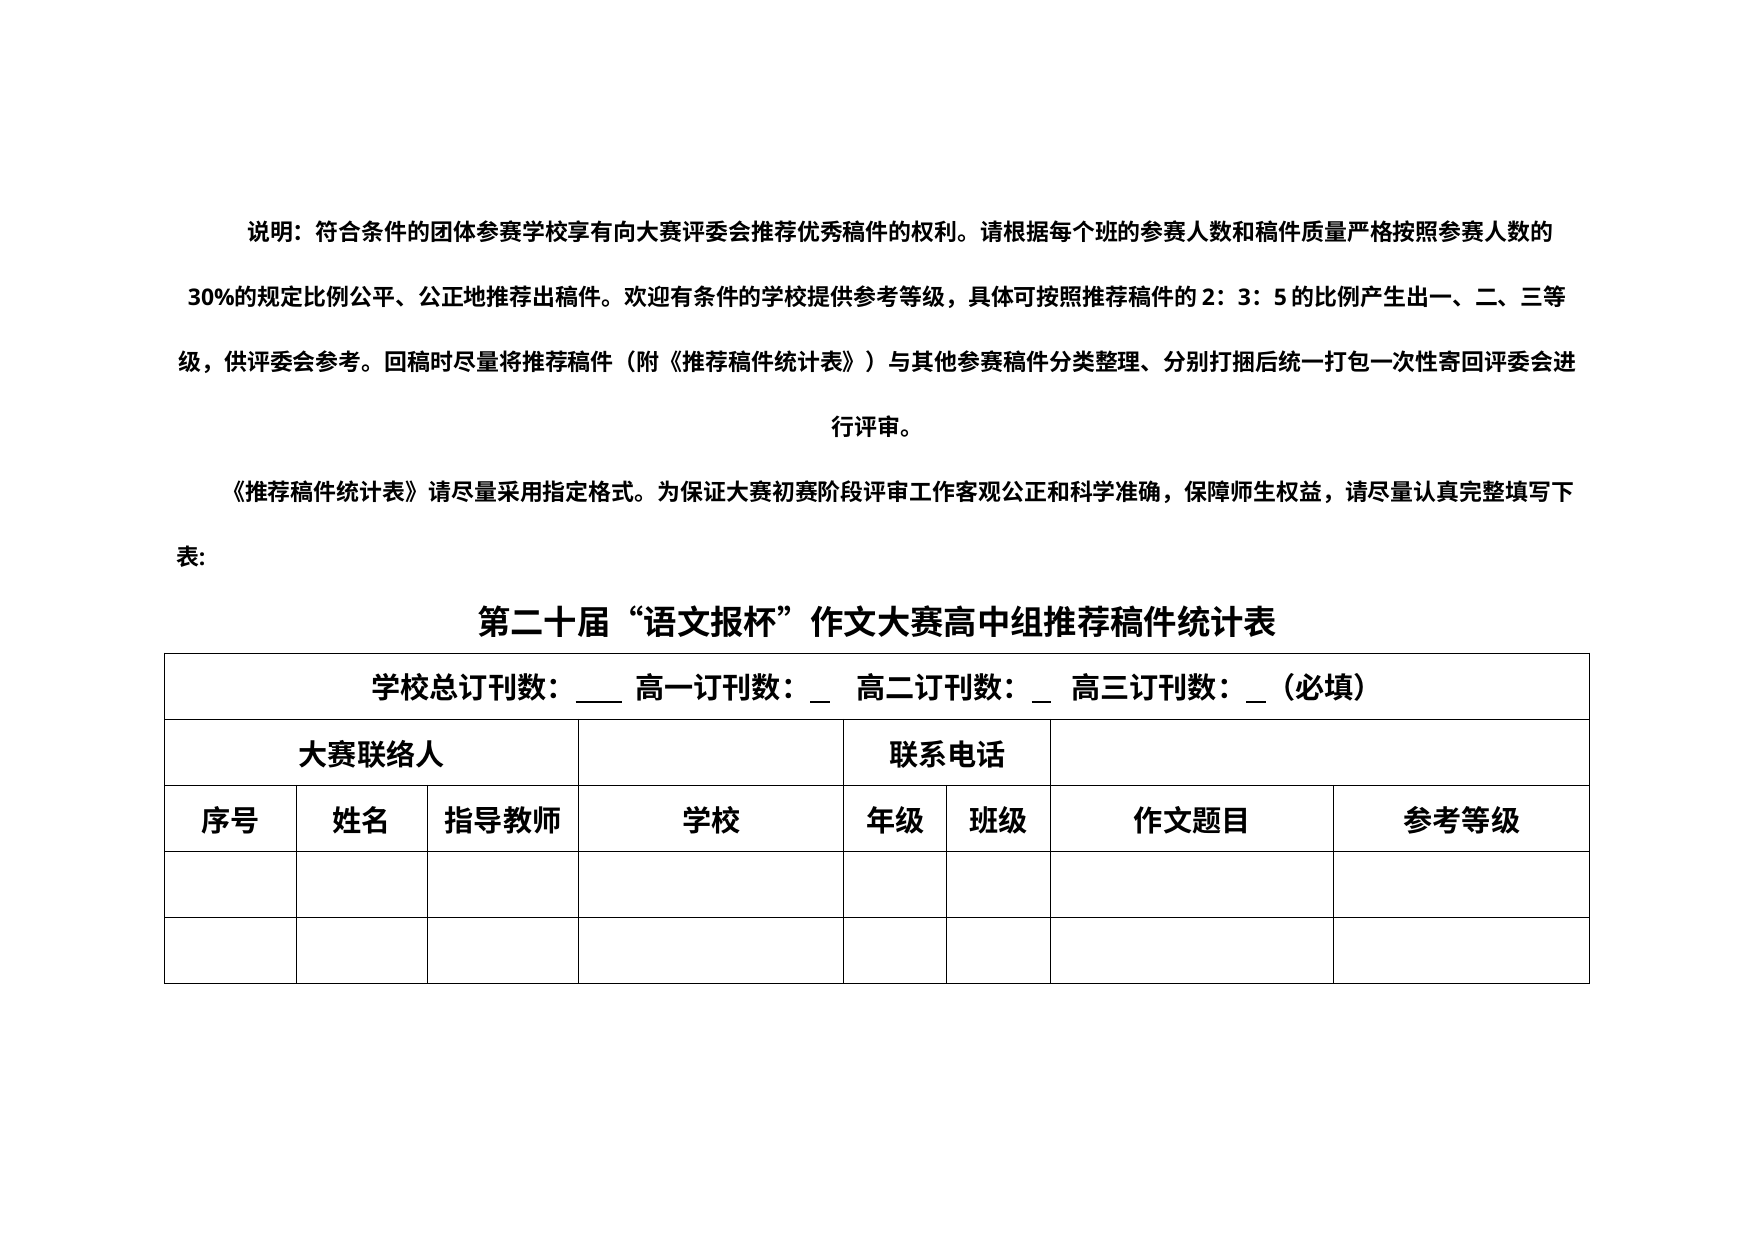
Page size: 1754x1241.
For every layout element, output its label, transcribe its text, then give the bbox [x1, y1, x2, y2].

table_cell [844, 852, 946, 917]
table_cell [579, 852, 843, 917]
table_cell 学校 [579, 786, 843, 851]
table_cell [1334, 720, 1589, 785]
table_cell 班级 [947, 786, 1050, 851]
table_cell [1051, 720, 1333, 785]
table_cell 联系电话 [844, 720, 1050, 785]
table_cell [428, 852, 578, 917]
table_cell [844, 918, 946, 983]
table_cell 指导教师 [428, 786, 578, 851]
table_cell [579, 918, 843, 983]
table_cell [165, 918, 296, 983]
table_cell [428, 918, 578, 983]
table_cell [1334, 852, 1589, 917]
table_cell 参考等级 [1334, 786, 1589, 851]
table_cell 大赛联络人 [165, 720, 578, 785]
table_cell [297, 918, 427, 983]
table_cell [1051, 918, 1333, 983]
table_cell 作文题目 [1051, 786, 1333, 851]
table_cell 姓名 [297, 786, 427, 851]
table_cell [1051, 852, 1333, 917]
table_cell 第二十届“语文报杯”作文大赛高中组推荐稿件统计表 [165, 588, 1589, 653]
table_cell [579, 720, 843, 785]
table_cell [165, 852, 296, 917]
table_header 说明：符合条件的团体参赛学校享有向大赛评委会推荐优秀稿件的权利。请根据每个班的参赛人数和稿件质量严格按照参赛人数的30%的规定比例公平、公正地推荐出稿件。欢迎有条件的学校提供参考等级，具体可按照推荐稿件的2：3：5的比例产生出一、二、三等级，供评委会参考。回稿时尽量将推荐稿件（附《推荐稿件统计表》）与其他参赛稿件分类整理、分别打捆后统一打包一次性寄回评委会进行评审。 《推荐稿件统计表》请尽量采用指定格式。为保证大赛初赛阶段评审工作客观公正和科学准确，保障师生权益，请尽量认真完整填写下表: [165, 198, 1589, 588]
table_cell [947, 918, 1050, 983]
table_cell [297, 852, 427, 917]
table_cell [1334, 918, 1589, 983]
table_cell [947, 852, 1050, 917]
table_cell 序号 [165, 786, 296, 851]
table_cell 学校总订刊数： 高一订刊数： 高二订刊数： 高三订刊数： （必填） [165, 654, 1589, 719]
table_cell 年级 [844, 786, 946, 851]
